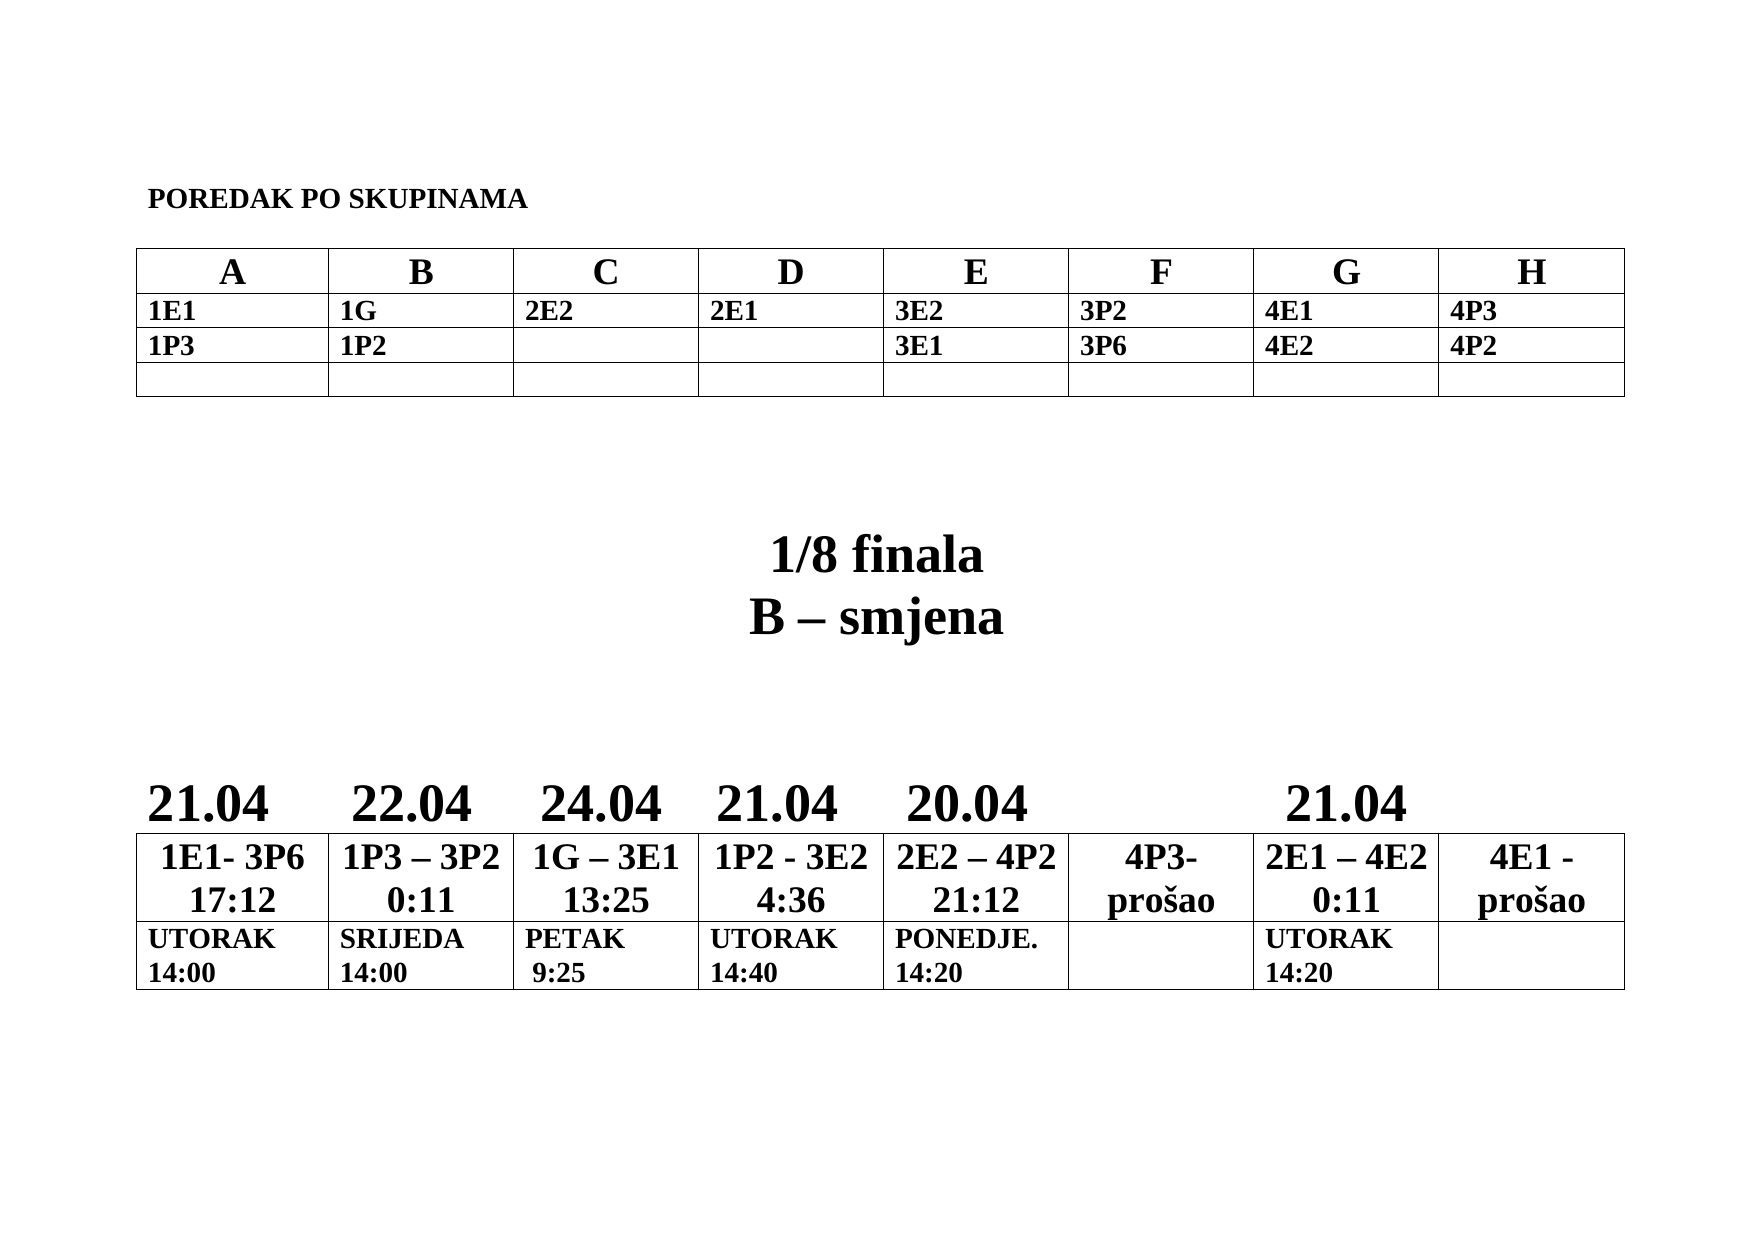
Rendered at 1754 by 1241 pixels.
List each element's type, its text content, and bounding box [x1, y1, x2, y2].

table_header 2E1 – 4E2 0:11 [1254, 834, 1438, 921]
table_cell 3E2 [884, 294, 1068, 327]
table_cell PETAK 9:25 [514, 922, 698, 989]
table_header 1P3 – 3P2 0:11 [329, 834, 513, 921]
table_cell UTORAK 14:20 [1254, 922, 1438, 989]
table_cell [699, 363, 883, 396]
table_header C [514, 249, 698, 292]
table_header E [884, 249, 1068, 292]
table_header 2E2 – 4P2 21:12 [884, 834, 1068, 921]
table_cell 4P3 [1439, 294, 1624, 327]
table_header 4P3- prošao [1069, 834, 1253, 921]
table_cell [137, 363, 328, 396]
table_cell 1E1 [137, 294, 328, 327]
table_header 1P2 - 3E2 4:36 [699, 834, 883, 921]
table_cell [1439, 922, 1624, 989]
table_cell 4E2 [1254, 328, 1438, 362]
table_cell [1439, 363, 1624, 396]
table_cell 3P2 [1069, 294, 1253, 327]
table_cell PONEDJE. 14:20 [884, 922, 1068, 989]
table_cell 2E1 [699, 294, 883, 327]
table_cell 3P6 [1069, 328, 1253, 362]
table_cell 3E1 [884, 328, 1068, 362]
table_cell [1069, 922, 1253, 989]
table_cell SRIJEDA 14:00 [329, 922, 513, 989]
table_cell UTORAK 14:40 [699, 922, 883, 989]
table_header A [137, 249, 328, 292]
table_header B [329, 249, 513, 292]
table_cell [1069, 363, 1253, 396]
table_cell 1P3 [137, 328, 328, 362]
table_header D [699, 249, 883, 292]
table_cell 1G [329, 294, 513, 327]
text 21.04 22.04 24.04 21.04 20.04 21.04 [148, 771, 1606, 833]
table_cell [329, 363, 513, 396]
table_cell [699, 328, 883, 362]
table_cell 4E1 [1254, 294, 1438, 327]
table_cell [1254, 363, 1438, 396]
table_cell 1P2 [329, 328, 513, 362]
table_header 1E1- 3P6 17:12 [137, 834, 328, 921]
table_header F [1069, 249, 1253, 292]
table_cell [884, 363, 1068, 396]
text B – smjena [148, 584, 1606, 646]
table_cell [514, 328, 698, 362]
text 1/8 finala [148, 522, 1606, 584]
table_cell 2E2 [514, 294, 698, 327]
table_header 1G – 3E1 13:25 [514, 834, 698, 921]
table_cell UTORAK 14:00 [137, 922, 328, 989]
text POREDAK PO SKUPINAMA [148, 181, 1606, 215]
table_header H [1439, 249, 1624, 292]
table_header G [1254, 249, 1438, 292]
table_cell 4P2 [1439, 328, 1624, 362]
table_cell [514, 363, 698, 396]
table_header 4E1 - prošao [1439, 834, 1624, 921]
